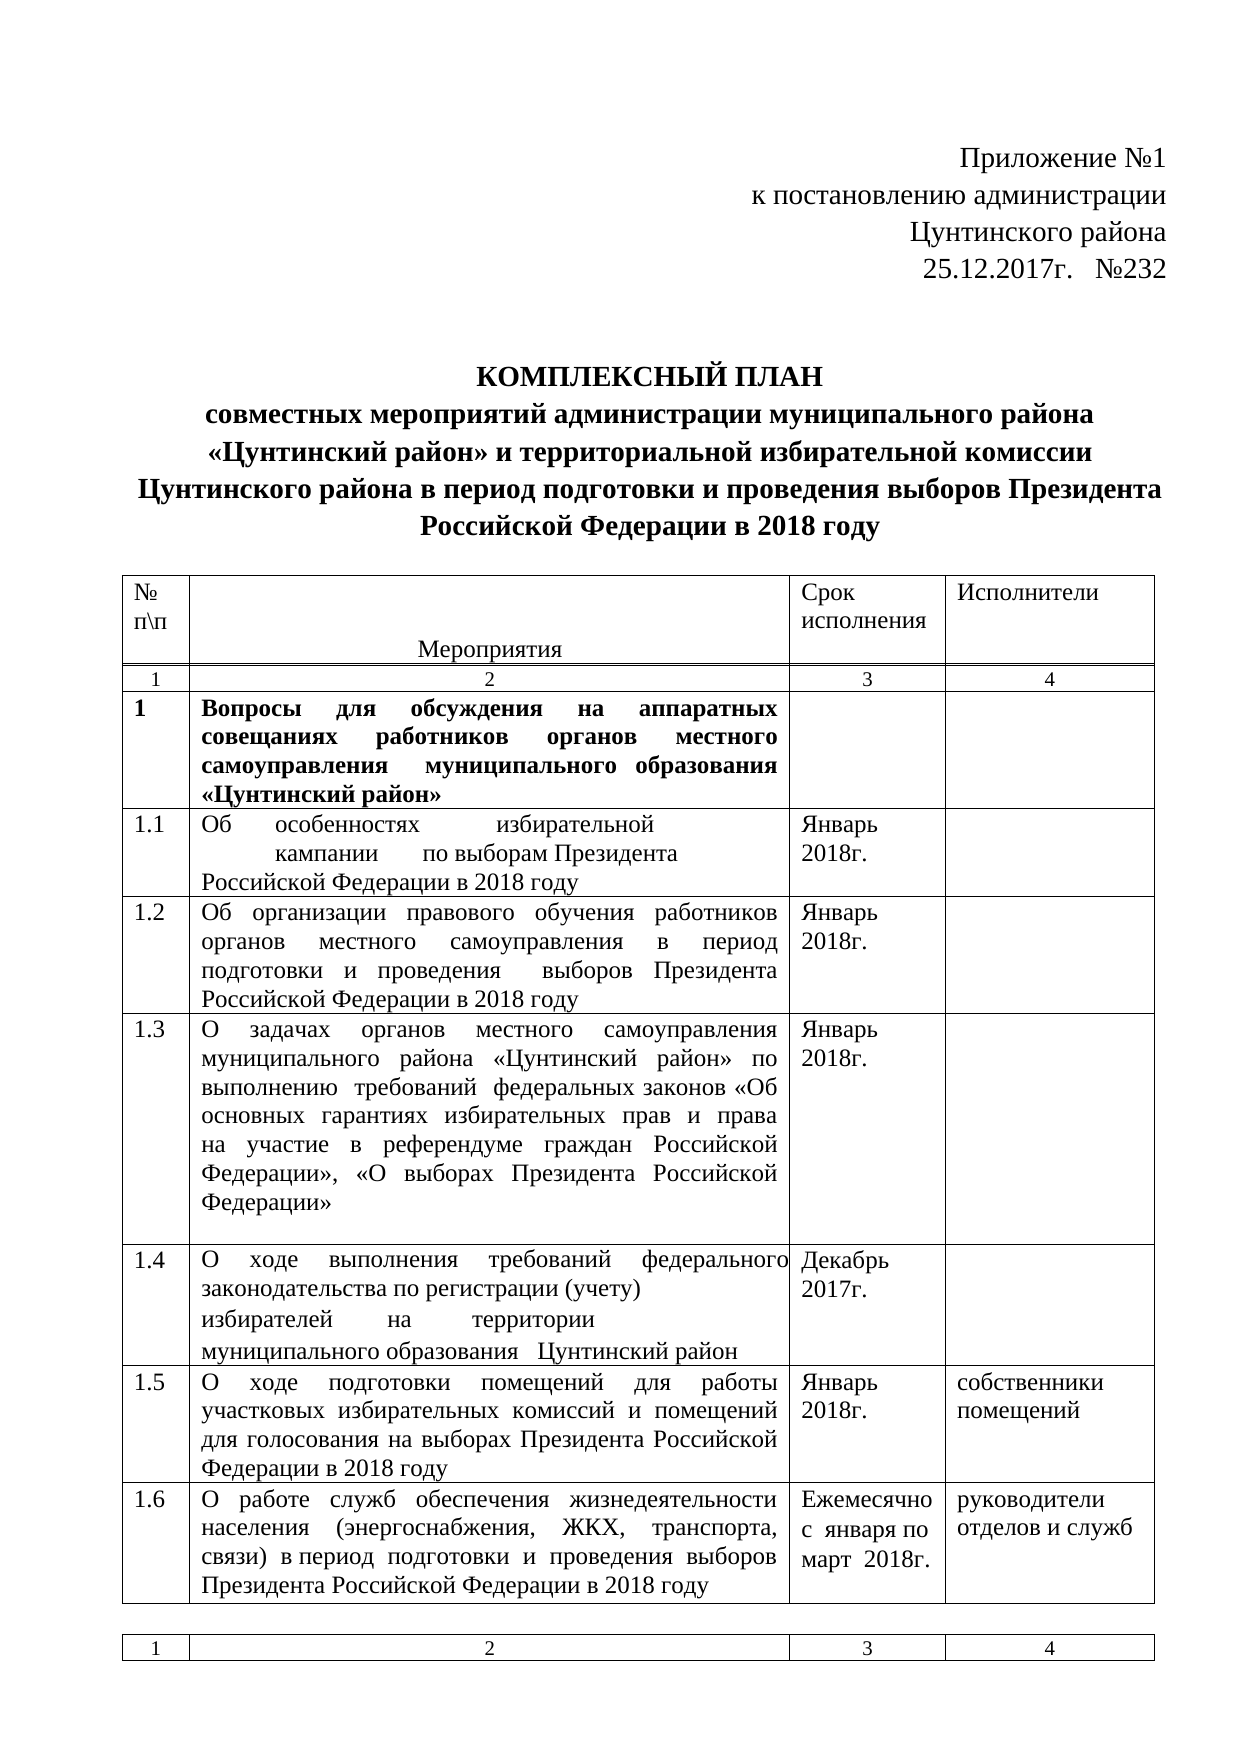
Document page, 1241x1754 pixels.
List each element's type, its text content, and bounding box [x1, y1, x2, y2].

table_header 4 [946, 1635, 1154, 1659]
table_cell 1.1 [123, 809, 189, 896]
table_cell [946, 1014, 1154, 1243]
table_cell руководители отделов и служб [946, 1483, 1154, 1603]
table_cell Об организации правового обучения работников органов местного самоуправления в период подготовки и проведения выборов Президента Российской Федерации в 2018 году [190, 897, 789, 1012]
table_cell [946, 809, 1154, 896]
table_cell 3 [790, 666, 945, 691]
table_cell 1 [123, 692, 189, 808]
text совместных мероприятий администрации муниципального района «Цунтинский район» и территориальной избирательной комиссии Цунтинского района в период подготовки и проведения выборов Президента Российской Федерации в 2018 году [133, 396, 1166, 542]
table_cell 1.3 [123, 1014, 189, 1243]
table_cell Январь 2018г. [790, 1014, 945, 1243]
table_cell Январь 2018г. [790, 897, 945, 1012]
table_cell О работе служб обеспечения жизнедеятельности населения (энергоснабжения, ЖКХ, транспорта, связи) в период подготовки и проведения выборов Президента Российской Федерации в 2018 году [190, 1483, 789, 1603]
table_cell Январь 2018г. [790, 809, 945, 896]
table_cell 4 [946, 666, 1154, 691]
table_header Исполнители [946, 576, 1154, 663]
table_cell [790, 1483, 945, 1603]
table_cell 1.5 [123, 1366, 189, 1482]
table_cell Декабрь 2017г. [790, 1245, 945, 1365]
table_cell 1.2 [123, 897, 189, 1012]
table_cell 1.6 [123, 1483, 189, 1603]
table_header 2 [190, 1635, 789, 1659]
table_cell [790, 692, 945, 808]
text к постановлению администрации [131, 177, 1167, 211]
table_header 1 [123, 1635, 189, 1659]
text Приложение №1 [131, 140, 1167, 174]
table_cell О ходе выполнения требований федерального законодательства по регистрации (учету) избирателей на территории муниципального образования Цунтинский район [190, 1245, 789, 1365]
text 25.12.2017г. №232 [634, 251, 1167, 284]
table_cell собственники помещений [946, 1366, 1154, 1482]
table_cell 2 [190, 666, 789, 691]
text Цунтинского района [131, 214, 1167, 248]
table_cell 1 [123, 666, 189, 691]
table_header 3 [790, 1635, 945, 1659]
table_cell Январь 2018г. [790, 1366, 945, 1482]
table_cell О задачах органов местного самоуправления муниципального района «Цунтинский район» по выполнению требований федеральных законов «Об основных гарантиях избирательных прав и права на участие в референдуме граждан Российской Федерации», «О выборах Президента Российской Федерации» [190, 1014, 789, 1243]
table_cell [946, 897, 1154, 1012]
table_cell 1.4 [123, 1245, 189, 1365]
table_cell [946, 1245, 1154, 1365]
table_header Мероприятия [190, 576, 789, 663]
table_cell О ходе подготовки помещений для работы участковых избирательных комиссий и помещений для голосования на выборах Президента Российской Федерации в 2018 году [190, 1366, 789, 1482]
table_cell Об особенностях избирательной кампании по выборам Президента Российской Федерации в 2018 году [190, 809, 789, 896]
table_header Срок исполнения [790, 576, 945, 663]
table_header № п\п [123, 576, 189, 663]
table_cell [946, 692, 1154, 808]
text КОМПЛЕКСНЫЙ ПЛАН [133, 359, 1166, 393]
table_cell Вопросы для обсуждения на аппаратных совещаниях работников органов местного самоуправления муниципального образования «Цунтинский район» [190, 692, 789, 808]
